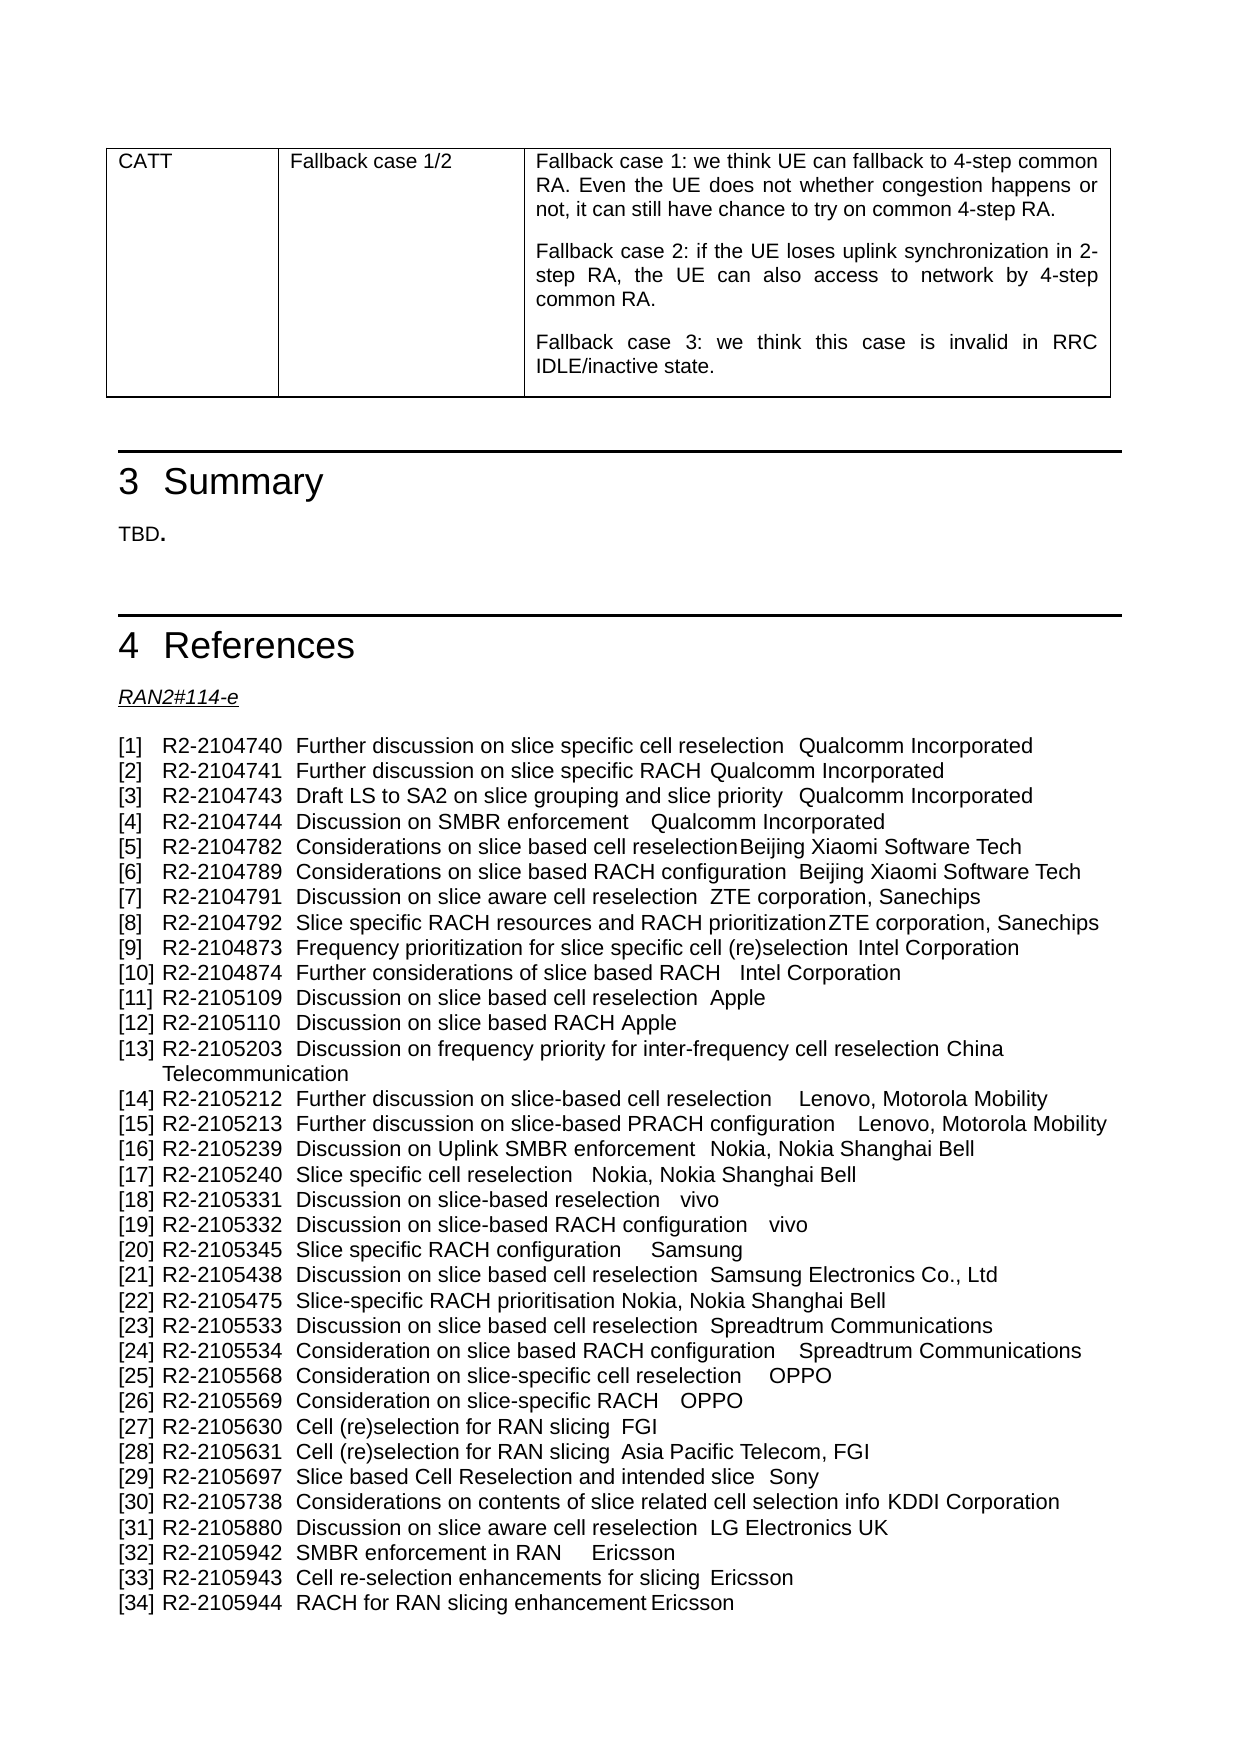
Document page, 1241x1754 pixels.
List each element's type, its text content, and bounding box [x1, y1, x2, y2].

list R2-2105331 Discussion on slice-based reselection vivo [118, 1187, 1122, 1212]
list R2-2105534 Consideration on slice based RACH configuration Spreadtrum Communications [118, 1338, 1122, 1363]
list R2-2105943 Cell re-selection enhancements for slicing Ericsson [118, 1565, 1122, 1590]
list R2-2105942 SMBR enforcement in RAN Ericsson [118, 1539, 1122, 1565]
text TBD. [118, 521, 1122, 546]
list R2-2104782 Considerations on slice based cell reselection Beijing Xiaomi Software Tech [118, 834, 1122, 859]
list R2-2104873 Frequency prioritization for slice specific cell (re)selection Intel Corporation [118, 934, 1122, 960]
list R2-2104740 Further discussion on slice specific cell reselection Qualcomm Incorporated [118, 733, 1122, 758]
list R2-2104744 Discussion on SMBR enforcement Qualcomm Incorporated [118, 808, 1122, 834]
list R2-2105533 Discussion on slice based cell reselection Spreadtrum Communications [118, 1313, 1122, 1338]
list R2-2105345 Slice specific RACH configuration Samsung [118, 1237, 1122, 1262]
table_cell CATT [107, 149, 278, 396]
list R2-2105332 Discussion on slice-based RACH configuration vivo [118, 1212, 1122, 1237]
list R2-2105213 Further discussion on slice-based PRACH configuration Lenovo, Motorola Mobility [118, 1111, 1122, 1136]
text RAN2#114-e [118, 685, 1122, 709]
list R2-2105240 Slice specific cell reselection Nokia, Nokia Shanghai Bell [118, 1161, 1122, 1187]
list R2-2105944 RACH for RAN slicing enhancement Ericsson [118, 1590, 1122, 1615]
list R2-2105631 Cell (re)selection for RAN slicing Asia Pacific Telecom, FGI [118, 1439, 1122, 1464]
list R2-2105239 Discussion on Uplink SMBR enforcement Nokia, Nokia Shanghai Bell [118, 1136, 1122, 1161]
list R2-2105475 Slice-specific RACH prioritisation Nokia, Nokia Shanghai Bell [118, 1287, 1122, 1313]
list R2-2105110 Discussion on slice based RACH Apple [118, 1010, 1122, 1035]
list R2-2105109 Discussion on slice based cell reselection Apple [118, 985, 1122, 1010]
list R2-2104792 Slice specific RACH resources and RACH prioritization ZTE corporation, Sanechips [118, 909, 1122, 934]
list R2-2104789 Considerations on slice based RACH configuration Beijing Xiaomi Software Tech [118, 859, 1122, 884]
list R2-2104791 Discussion on slice aware cell reselection ZTE corporation, Sanechips [118, 884, 1122, 909]
table_cell Fallback case 1: we think UE can fallback to 4-step common RA. Even the UE does not whether congestion happens or not, it can still have chance to try on common 4-step RA. Fallback case 2: if the UE loses uplink synchronization in 2-step RA, the UE can also access to network by 4-step common RA. Fallback case 3: we think this case is invalid in RRC IDLE/inactive state. [525, 149, 1110, 396]
list R2-2105697 Slice based Cell Reselection and intended slice Sony [118, 1464, 1122, 1489]
list R2-2105569 Consideration on slice-specific RACH OPPO [118, 1388, 1122, 1413]
list R2-2104743 Draft LS to SA2 on slice grouping and slice priority Qualcomm Incorporated [118, 783, 1122, 808]
table_cell Fallback case 1/2 [279, 149, 524, 396]
list R2-2105212 Further discussion on slice-based cell reselection Lenovo, Motorola Mobility [118, 1086, 1122, 1111]
list R2-2105738 Considerations on contents of slice related cell selection info KDDI Corporation [118, 1489, 1122, 1514]
list R2-2105880 Discussion on slice aware cell reselection LG Electronics UK [118, 1514, 1122, 1539]
list R2-2104874 Further considerations of slice based RACH Intel Corporation [118, 960, 1122, 985]
subtitle References [118, 617, 1122, 666]
list R2-2105568 Consideration on slice-specific cell reselection OPPO [118, 1363, 1122, 1388]
subtitle Summary [118, 453, 1122, 502]
list R2-2105203 Discussion on frequency priority for inter-frequency cell reselection China Telecommunication [118, 1035, 1122, 1086]
list R2-2105438 Discussion on slice based cell reselection Samsung Electronics Co., Ltd [118, 1262, 1122, 1287]
list R2-2104741 Further discussion on slice specific RACH Qualcomm Incorporated [118, 758, 1122, 783]
list R2-2105630 Cell (re)selection for RAN slicing FGI [118, 1413, 1122, 1439]
